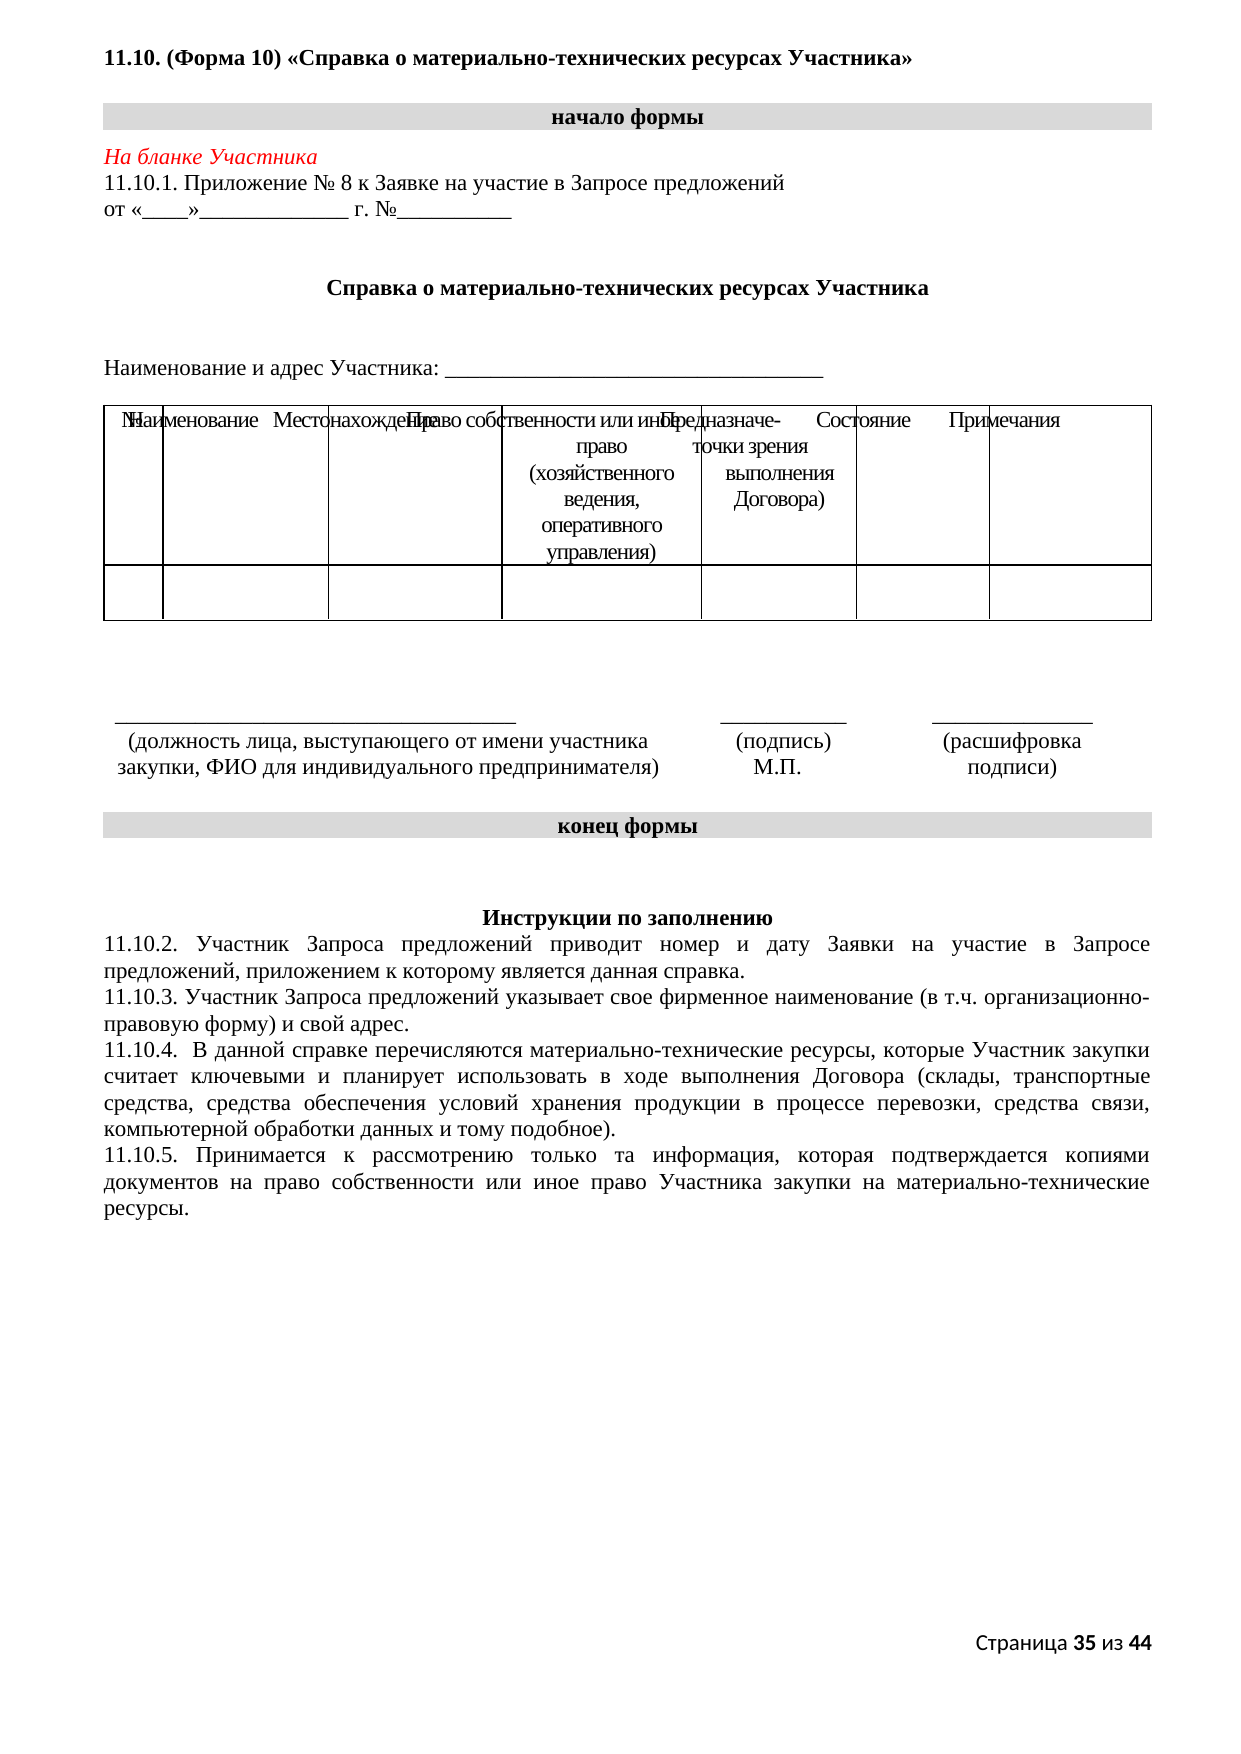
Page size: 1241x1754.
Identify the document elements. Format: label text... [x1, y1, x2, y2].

table_cell [990, 566, 1151, 619]
table_cell [702, 566, 856, 619]
table_cell (расшифровка подписи) [894, 727, 1131, 779]
table_cell (должность лица, выступающего от имени участника закупки, ФИО для индивидуального предпринимателя) [104, 727, 673, 779]
table_header Наименование [164, 406, 328, 564]
text конец формы [103, 812, 1152, 838]
table_cell [503, 566, 701, 619]
text 11.10.4. В данной справке перечисляются материально-технические ресурсы, которые Участник закупки считает ключевыми и планирует использовать в ходе выполнения Договора (склады, транспортные средства, средства обеспечения условий хранения продукции в процессе перевозки, средства связи, компьютерной обработки данных и тому подобное). [103, 1036, 1152, 1141]
table_header Примечания [990, 406, 1151, 564]
table_header ______________ [894, 674, 1131, 727]
table_cell [329, 566, 501, 619]
text Наименование и адрес Участника: _________________________________ [103, 353, 1152, 380]
text 11.10.1. Приложение № 8 к Заявке на участие в Запросе предложений [103, 169, 1152, 195]
text Инструкции по заполнению [103, 904, 1152, 931]
list 11.10.3. Участник Запроса предложений указывает свое фирменное наименование (в т.ч. организационно-правовую форму) и свой адрес. [103, 983, 1152, 1036]
table_header Право собственности или иное право (хозяйственного ведения, оперативного управления) [503, 406, 701, 564]
text от «____»_____________ г. №__________ [103, 195, 1152, 222]
table_header Предназначе- ние (с точки зрения выполнения Договора) [702, 406, 856, 564]
text На бланке Участника [103, 143, 1152, 169]
list 11.10.2. Участник Запроса предложений приводит номер и дату Заявки на участие в Запросе предложений, приложением к которому является данная справка. [103, 931, 1152, 983]
table_header ___________________________________ [104, 674, 673, 727]
table_cell [105, 566, 162, 619]
table_cell [164, 566, 328, 619]
table_cell [857, 566, 989, 619]
table_header ___________ [673, 674, 894, 727]
table_header № п/п [105, 406, 162, 564]
table_header Местонахождение [329, 406, 501, 564]
table_header Состояние [857, 406, 989, 564]
table_cell (подпись) М.П. [673, 727, 894, 779]
text Справка о материально-технических ресурсах Участника [103, 274, 1152, 301]
text начало формы [103, 103, 1152, 130]
subtitle 11.10. (Форма 10) «Справка о материально-технических ресурсах Участника» [103, 44, 1152, 71]
text 11.10.5. Принимается к рассмотрению только та информация, которая подтверждается копиями документов на право собственности или иное право Участника закупки на материально-технические ресурсы. [103, 1141, 1152, 1220]
